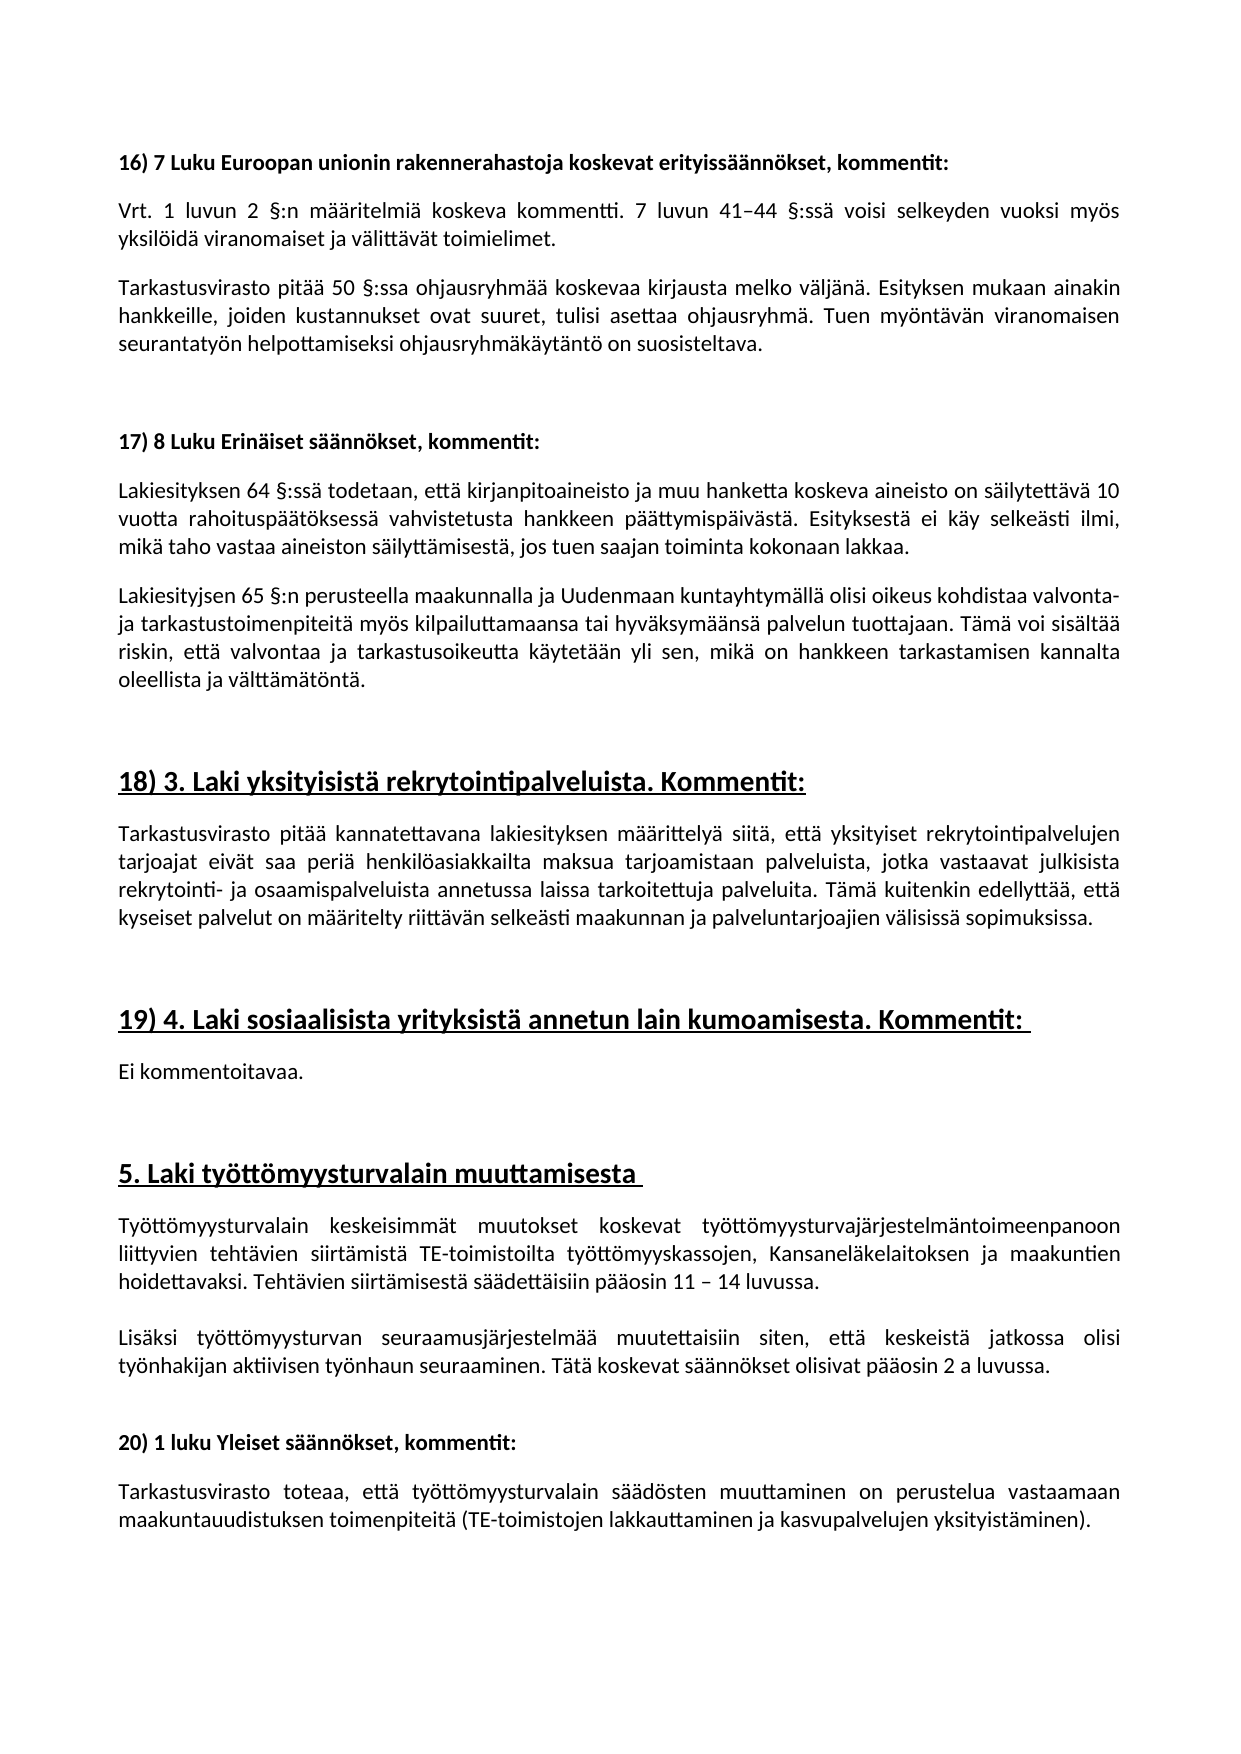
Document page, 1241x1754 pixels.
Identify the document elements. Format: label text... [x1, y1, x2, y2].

text Vrt. 1 luvun 2 §:n määritelmiä koskeva kommentti. 7 luvun 41–44 §:ssä voisi selkeyden vuoksi myös yksilöidä viranomaiset ja välittävät toimielimet. [118, 196, 1122, 252]
text 20) 1 luku Yleiset säännökset, kommentit: [118, 1428, 1122, 1456]
text 17) 8 Luku Erinäiset säännökset, kommentit: [118, 427, 1122, 455]
text Ei kommentoitavaa. [118, 1057, 1122, 1085]
text Tarkastusvirasto pitää kannatettavana lakiesityksen määrittelyä siitä, että yksityiset rekrytointipalvelujen tarjoajat eivät saa periä henkilöasiakkailta maksua tarjoamistaan palveluista, jotka vastaavat julkisista rekrytointi- ja osaamispalveluista annetussa laissa tarkoitettuja palveluita. Tämä kuitenkin edellyttää, että kyseiset palvelut on määritelty riittävän selkeästi maakunnan ja palveluntarjoajien välisissä sopimuksissa. [118, 819, 1122, 931]
text 5. Laki työttömyysturvalain muuttamisesta [118, 1155, 1122, 1191]
text Tarkastusvirasto toteaa, että työttömyysturvalain säädösten muuttaminen on perustelua vastaamaan maakuntauudistuksen toimenpiteitä (TE-toimistojen lakkauttaminen ja kasvupalvelujen yksityistäminen). [118, 1477, 1122, 1533]
text 19) 4. Laki sosiaalisista yrityksistä annetun lain kumoamisesta. Kommentit: [118, 1001, 1122, 1036]
text 18) 3. Laki yksityisistä rekrytointipalveluista. Kommentit: [118, 763, 1122, 798]
text Työttömyysturvalain keskeisimmät muutokset koskevat työttömyysturvajärjestelmäntoimeenpanoon liittyvien tehtävien siirtämistä TE-toimistoilta työttömyyskassojen, Kansaneläkelaitoksen ja maakuntien hoidettavaksi. Tehtävien siirtämisestä säädettäisiin pääosin 11 – 14 luvussa. [118, 1211, 1122, 1296]
text Lisäksi työttömyysturvan seuraamusjärjestelmää muutettaisiin siten, että keskeistä jatkossa olisi työnhakijan aktiivisen työnhaun seuraaminen. Tätä koskevat säännökset olisivat pääosin 2 a luvussa. [118, 1323, 1122, 1379]
text Lakiesityjsen 65 §:n perusteella maakunnalla ja Uudenmaan kuntayhtymällä olisi oikeus kohdistaa valvonta- ja tarkastustoimenpiteitä myös kilpailuttamaansa tai hyväksymäänsä palvelun tuottajaan. Tämä voi sisältää riskin, että valvontaa ja tarkastusoikeutta käytetään yli sen, mikä on hankkeen tarkastamisen kannalta oleellista ja välttämätöntä. [118, 581, 1122, 693]
text Lakiesityksen 64 §:ssä todetaan, että kirjanpitoaineisto ja muu hanketta koskeva aineisto on säilytettävä 10 vuotta rahoituspäätöksessä vahvistetusta hankkeen päättymispäivästä. Esityksestä ei käy selkeästi ilmi, mikä taho vastaa aineiston säilyttämisestä, jos tuen saajan toiminta kokonaan lakkaa. [118, 476, 1122, 560]
text Tarkastusvirasto pitää 50 §:ssa ohjausryhmää koskevaa kirjausta melko väljänä. Esityksen mukaan ainakin hankkeille, joiden kustannukset ovat suuret, tulisi asettaa ohjausryhmä. Tuen myöntävän viranomaisen seurantatyön helpottamiseksi ohjausryhmäkäytäntö on suosisteltava. [118, 273, 1122, 357]
text 16) 7 Luku Euroopan unionin rakennerahastoja koskevat erityissäännökset, kommentit: [118, 148, 1122, 176]
